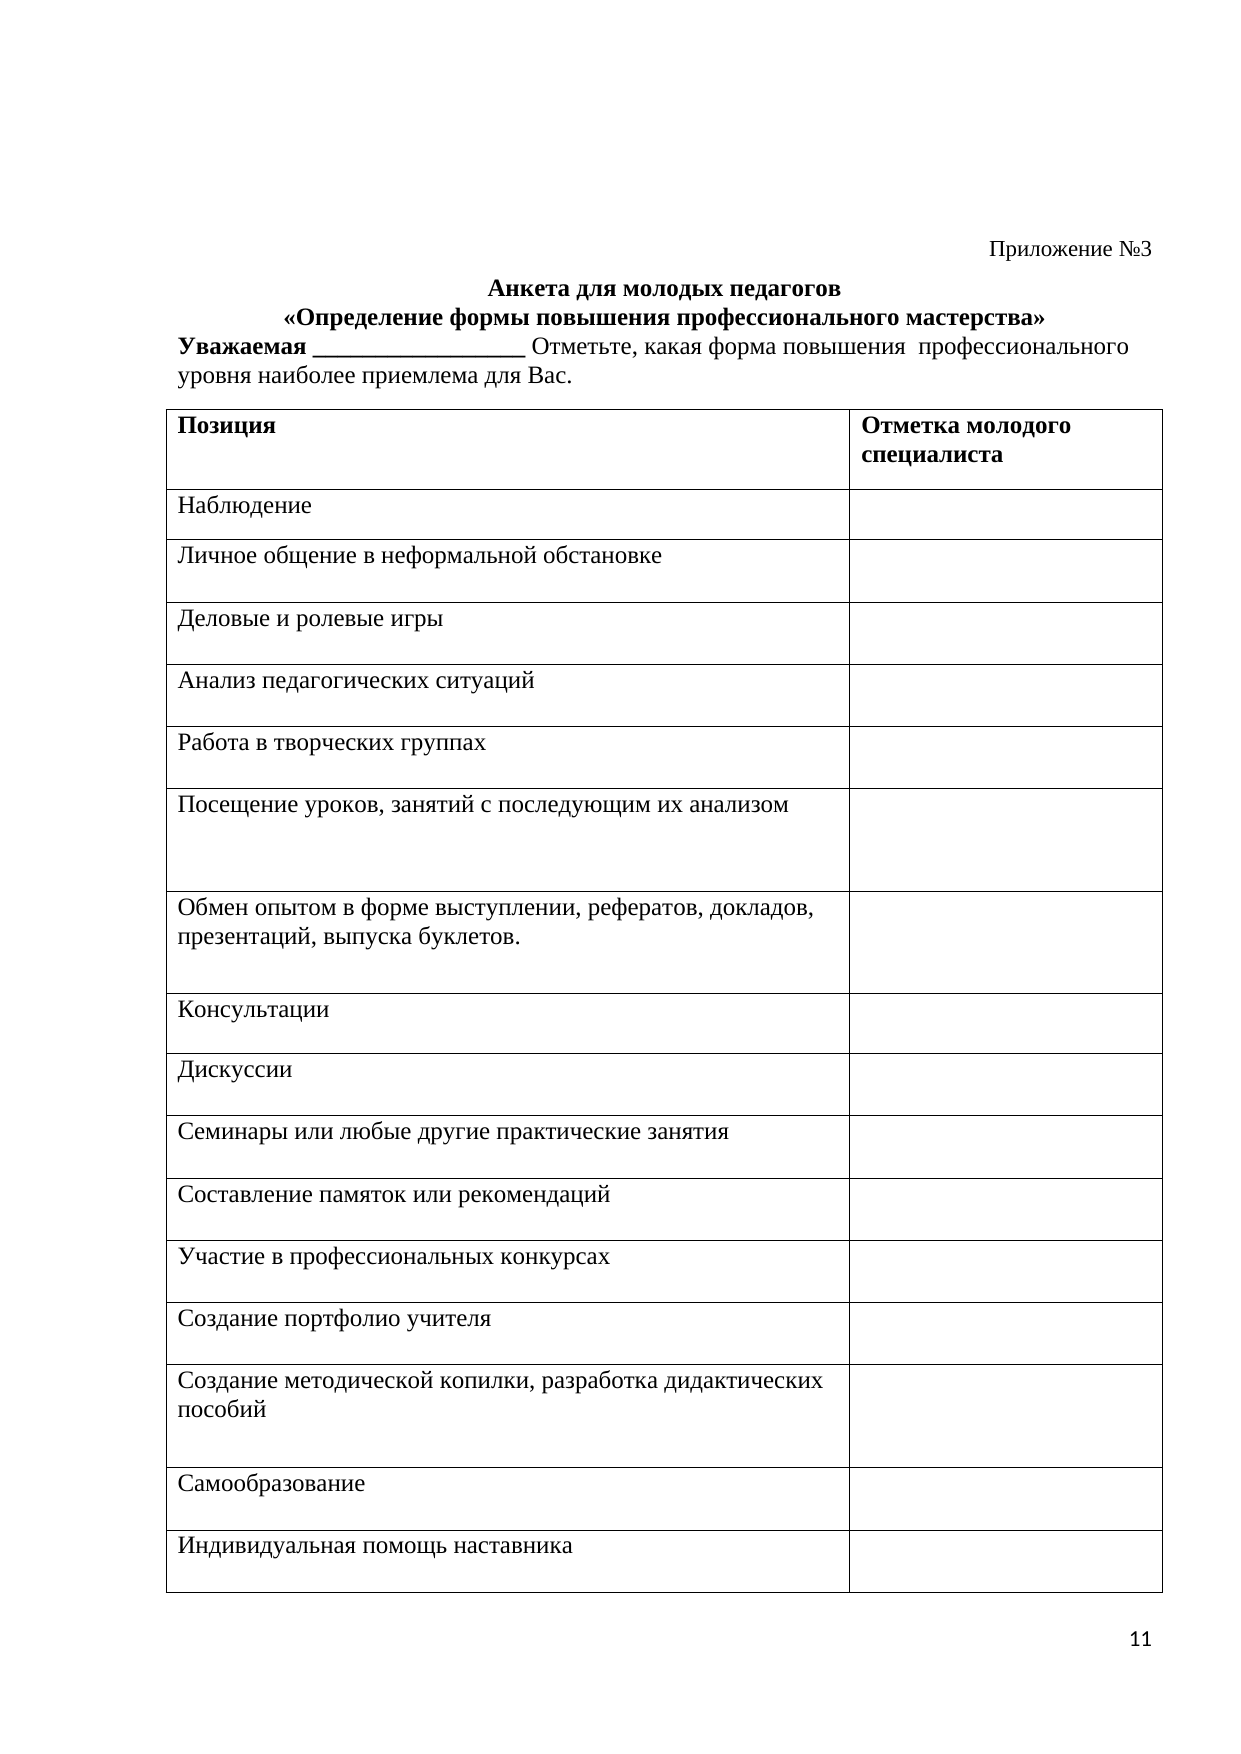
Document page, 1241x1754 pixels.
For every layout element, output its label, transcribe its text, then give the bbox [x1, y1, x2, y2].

table_cell Создание методической копилки, разработка дидактических пособий [167, 1365, 849, 1467]
table_cell [850, 1365, 1162, 1467]
table_cell [850, 1054, 1162, 1115]
table_cell Участие в профессиональных конкурсах [167, 1241, 849, 1302]
table_cell [850, 490, 1162, 539]
table_cell [850, 540, 1162, 602]
table_cell [850, 727, 1162, 788]
table_cell Дискуссии [167, 1054, 849, 1115]
text «Определение формы повышения профессионального мастерства» [177, 302, 1152, 331]
table_cell Консультации [167, 994, 849, 1053]
table_cell Составление памяток или рекомендаций [167, 1179, 849, 1240]
table_cell Личное общение в неформальной обстановке [167, 540, 849, 602]
table_cell Самообразование [167, 1468, 849, 1529]
table_cell [850, 892, 1162, 993]
table_cell [850, 665, 1162, 726]
table_cell [850, 1179, 1162, 1240]
table_cell [850, 1303, 1162, 1364]
table_cell Обмен опытом в форме выступлении, рефератов, докладов, презентаций, выпуска буклетов. [167, 892, 849, 993]
table_cell [850, 603, 1162, 664]
table_cell [850, 1116, 1162, 1178]
table_cell Посещение уроков, занятий с последующим их анализом [167, 789, 849, 891]
table_cell [850, 1468, 1162, 1529]
table_cell Деловые и ролевые игры [167, 603, 849, 664]
table_cell Анализ педагогических ситуаций [167, 665, 849, 726]
table_cell Наблюдение [167, 490, 849, 539]
table_cell Создание портфолио учителя [167, 1303, 849, 1364]
table_cell [850, 1241, 1162, 1302]
table_header Отметка молодого специалиста [850, 410, 1162, 489]
table_cell Работа в творческих группах [167, 727, 849, 788]
table_cell [850, 994, 1162, 1053]
table_header Позиция [167, 410, 849, 489]
text Анкета для молодых педагогов [177, 273, 1152, 302]
text Приложение №3 [207, 235, 1152, 261]
text Уважаемая _________________ Отметьте, какая форма повышения профессионального уровня наиболее приемлема для Вас. [177, 331, 1152, 388]
table_cell [850, 789, 1162, 891]
table_cell Семинары или любые другие практические занятия [167, 1116, 849, 1178]
table_cell Индивидуальная помощь наставника [167, 1531, 849, 1592]
table_cell [850, 1531, 1162, 1592]
